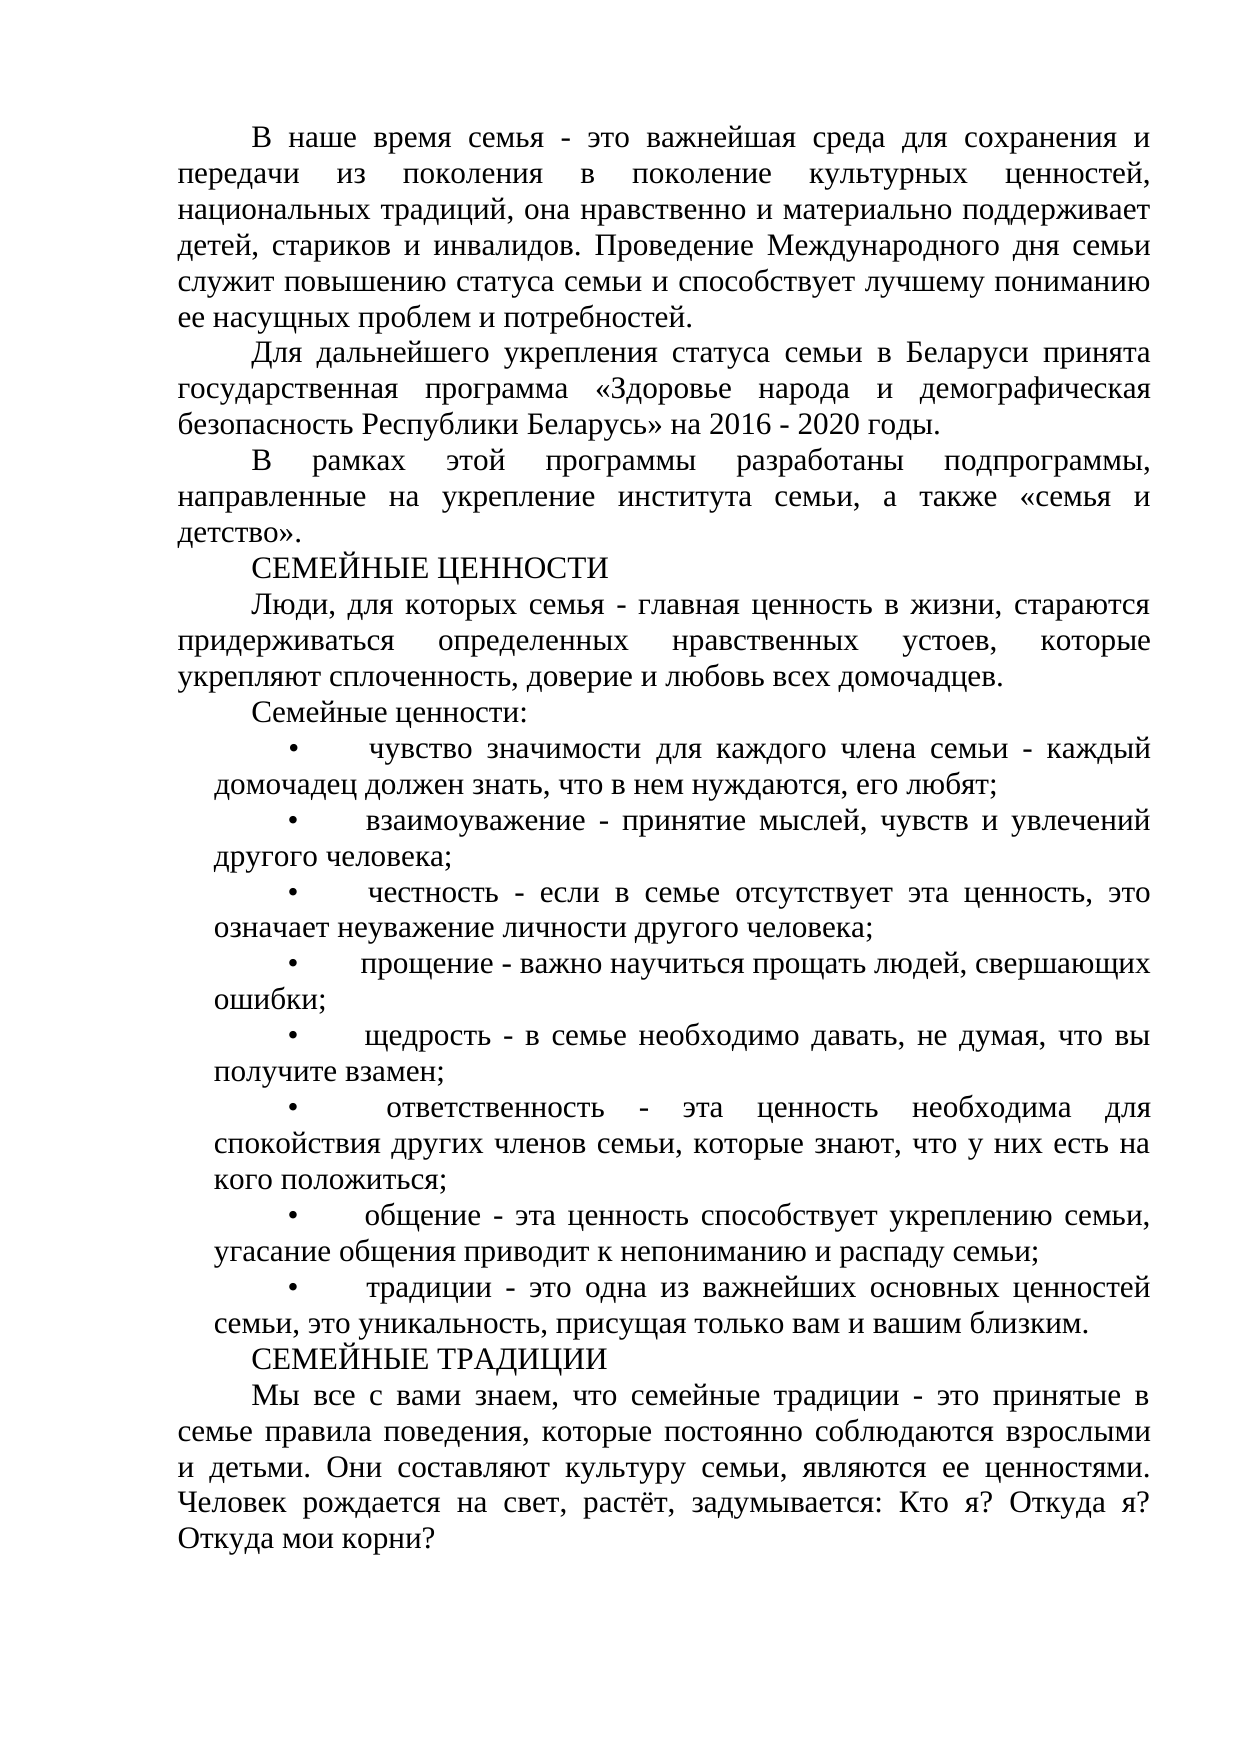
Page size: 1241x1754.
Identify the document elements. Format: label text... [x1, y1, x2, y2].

text • прощение - важно научиться прощать людей, свершающих ошибки; [214, 945, 1152, 1017]
text • традиции - это одна из важнейших основных ценностей семьи, это уникальность, присущая только вам и вашим близким. [214, 1268, 1152, 1340]
text СЕМЕЙНЫЕ ТРАДИЦИИ [177, 1340, 1152, 1376]
text • общение - эта ценность способствует укреплению семьи, угасание общения приводит к непониманию и распаду семьи; [214, 1196, 1152, 1268]
text Для дальнейшего укрепления статуса семьи в Беларуси принята государственная программа «Здоровье народа и демографическая безопасность Республики Беларусь» на 2016 - 2020 годы. [177, 334, 1152, 442]
text СЕМЕЙНЫЕ ЦЕННОСТИ [177, 549, 1152, 585]
text • взаимоуважение - принятие мыслей, чувств и увлечений другого человека; [214, 801, 1152, 873]
text В рамках этой программы разработаны подпрограммы, направленные на укрепление института семьи, а также «семья и детство». [177, 442, 1152, 549]
text Люди, для которых семья - главная ценность в жизни, стараются придерживаться определенных нравственных устоев, которые укрепляют сплоченность, доверие и любовь всех домочадцев. [177, 585, 1152, 693]
text • щедрость - в семье необходимо давать, не думая, что вы получите взамен; [214, 1017, 1152, 1088]
text Мы все с вами знаем, что семейные традиции - это принятые в семье правила поведения, которые постоянно соблюдаются взрослыми и детьми. Они составляют культуру семьи, являются ее ценностями. Человек рождается на свет, растёт, задумывается: Кто я? Откуда я? Откуда мои корни? [177, 1376, 1152, 1556]
text • чувство значимости для каждого члена семьи - каждый домочадец должен знать, что в нем нуждаются, его любят; [214, 729, 1152, 801]
text • честность - если в семье отсутствует эта ценность, это означает неуважение личности другого человека; [214, 873, 1152, 945]
text В наше время семья - это важнейшая среда для сохранения и передачи из поколения в поколение культурных ценностей, национальных традиций, она нравственно и материально поддерживает детей, стариков и инвалидов. Проведение Международного дня семьи служит повышению статуса семьи и способствует лучшему пониманию ее насущных проблем и потребностей. [177, 118, 1152, 334]
text Семейные ценности: [177, 693, 1152, 729]
text • ответственность - эта ценность необходима для спокойствия других членов семьи, которые знают, что у них есть на кого положиться; [214, 1088, 1152, 1196]
